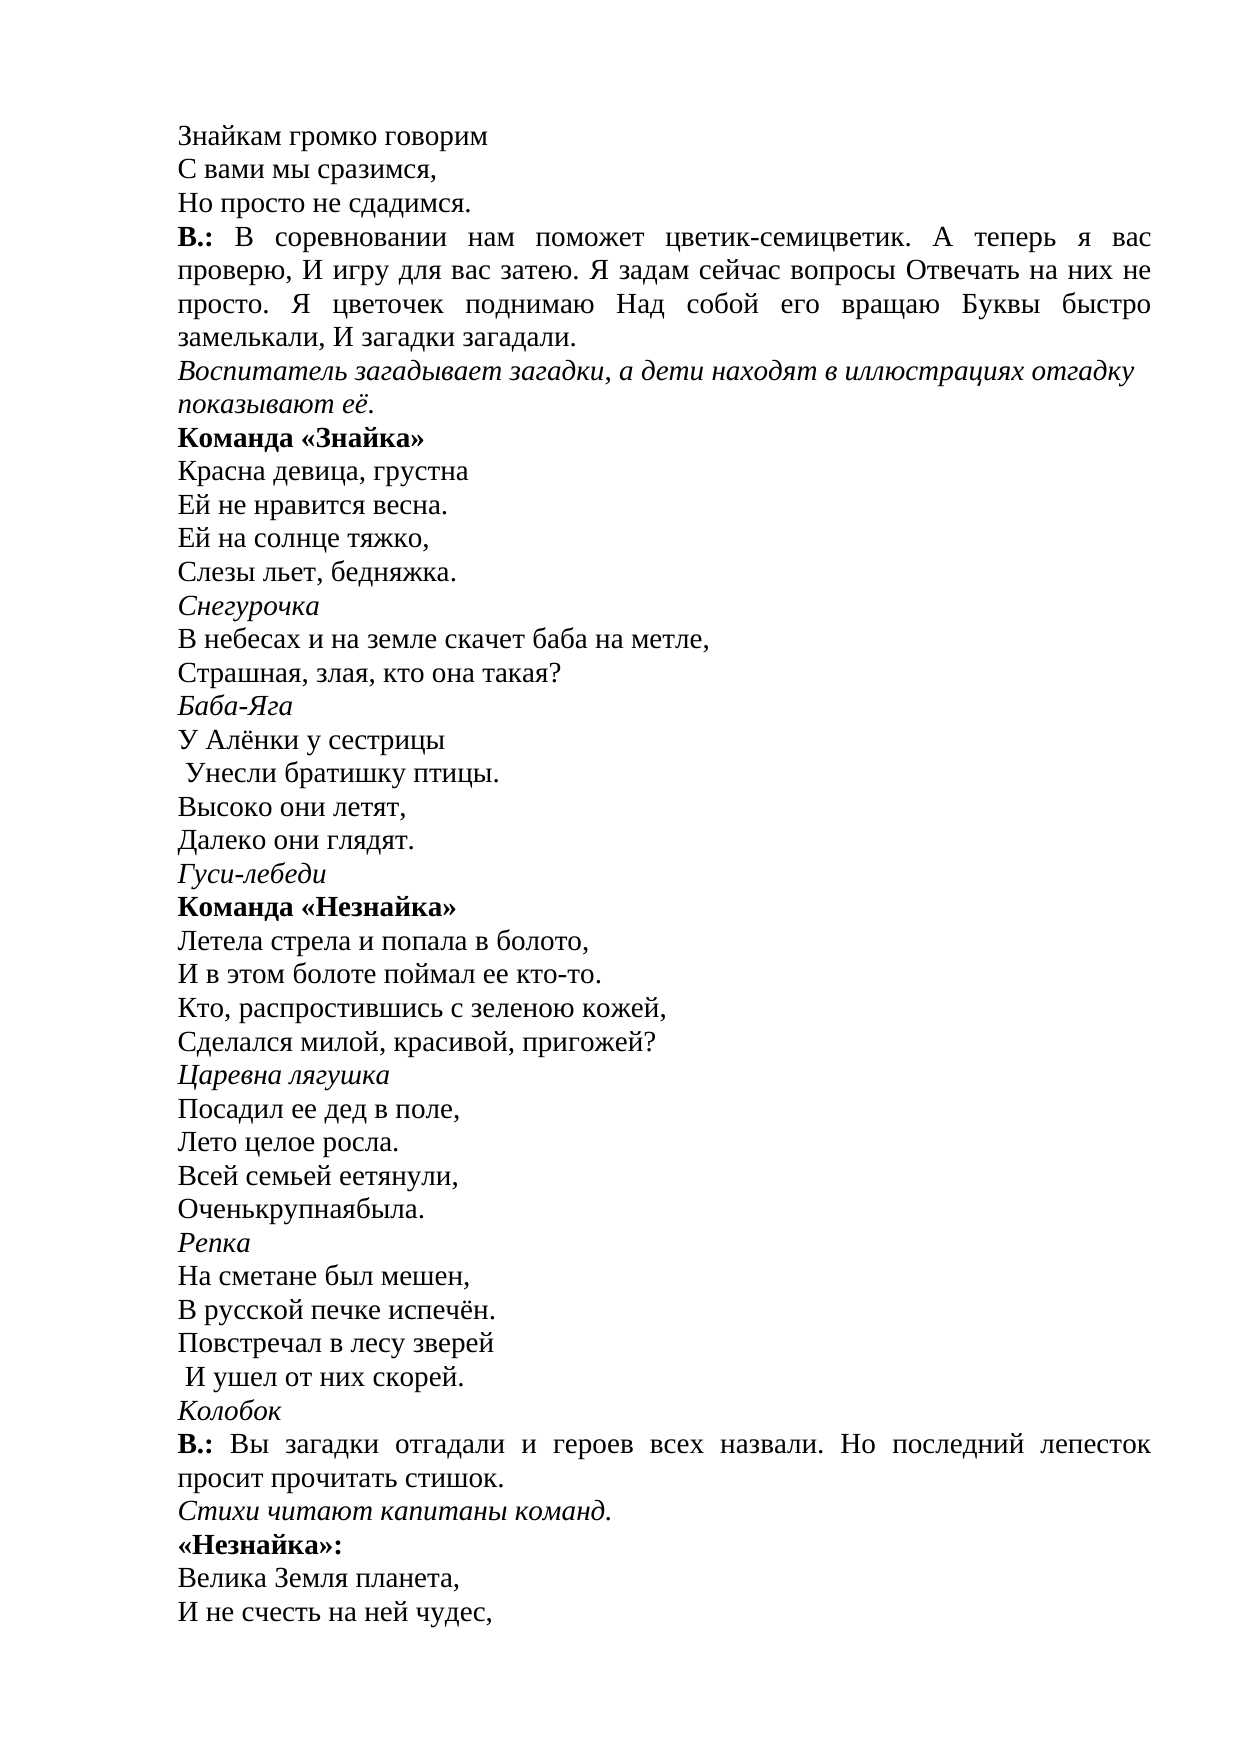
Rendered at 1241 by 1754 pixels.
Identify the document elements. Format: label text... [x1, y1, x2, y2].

text У Алёнки у сестрицы [177, 722, 1152, 755]
text Сделался милой, красивой, пригожей? [177, 1024, 1152, 1057]
text Велика Земля планета, [177, 1560, 1152, 1594]
text И в этом болоте поймал ее кто-то. [177, 957, 1152, 990]
text Кто, распростившись с зеленою кожей, [177, 990, 1152, 1024]
text В небесах и на земле скачет баба на метле, [177, 621, 1152, 655]
text Колобок [177, 1393, 1152, 1426]
text Унесли братишку птицы. [177, 755, 1152, 789]
text В.: Вы загадки отгадали и героев всех назвали. Но последний лепесток просит прочитать стишок. [177, 1426, 1152, 1493]
text Оченькрупнаябыла. [177, 1191, 1152, 1225]
text Слезы льет, бедняжка. [177, 554, 1152, 588]
text И ушел от них скорей. [177, 1359, 1152, 1393]
text Ей не нравится весна. [177, 487, 1152, 521]
text Ей на солнце тяжко, [177, 521, 1152, 554]
text Снегурочка [177, 588, 1152, 621]
text Лето целое росла. [177, 1124, 1152, 1158]
text Воспитатель загадывает загадки, а дети находят в иллюстрациях отгадку [177, 353, 1152, 386]
text И не счесть на ней чудес, [177, 1594, 1152, 1627]
text Высоко они летят, [177, 789, 1152, 822]
text Повстречал в лесу зверей [177, 1326, 1152, 1359]
text Летела стрела и попала в болото, [177, 923, 1152, 957]
text В русской печке испечён. [177, 1292, 1152, 1326]
text На сметане был мешен, [177, 1258, 1152, 1292]
text показывают её. [177, 386, 1152, 420]
text В.: В соревновании нам поможет цветик-семицветик. А теперь я вас проверю, И игру для вас затею. Я задам сейчас вопросы Отвечать на них не просто. Я цветочек поднимаю Над собой его вращаю Буквы быстро замелькали, И загадки загадали. [177, 219, 1152, 353]
text Команда «Знайка» [177, 420, 1152, 453]
text Страшная, злая, кто она такая? [177, 655, 1152, 688]
text Красна девица, грустна [177, 453, 1152, 487]
text Стихи читают капитаны команд. [177, 1493, 1152, 1527]
text Всей семьей еетянули, [177, 1158, 1152, 1191]
text Знайкам громко говорим [177, 118, 1152, 152]
text Но просто не сдадимся. [177, 185, 1152, 219]
text Баба-Яга [177, 688, 1152, 722]
text Гуси-лебеди [177, 856, 1152, 889]
text Команда «Незнайка» [177, 889, 1152, 923]
text «Незнайка»: [177, 1527, 1152, 1560]
text Посадил ее дед в поле, [177, 1091, 1152, 1124]
text С вами мы сразимся, [177, 152, 1152, 185]
text Репка [177, 1225, 1152, 1258]
text Царевна лягушка [177, 1057, 1152, 1091]
text Далеко они глядят. [177, 822, 1152, 856]
